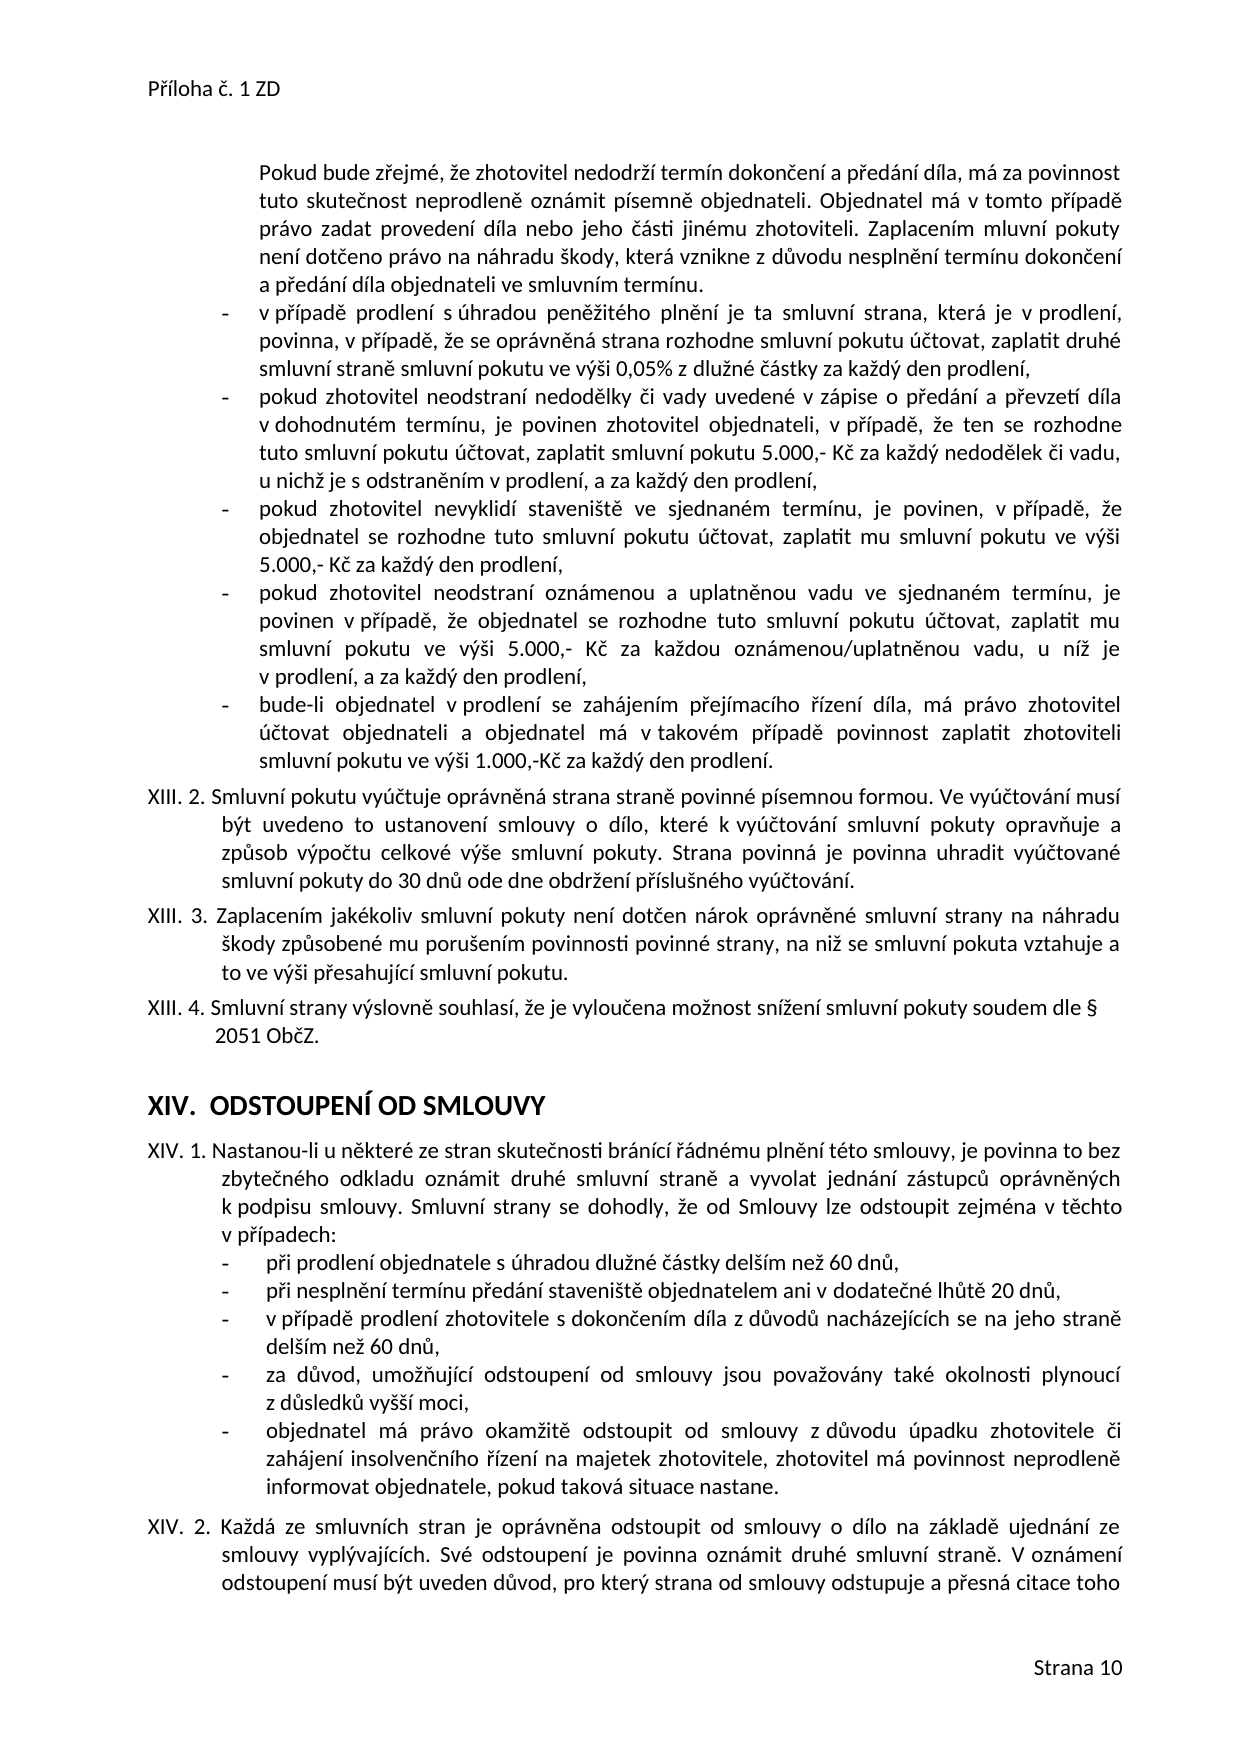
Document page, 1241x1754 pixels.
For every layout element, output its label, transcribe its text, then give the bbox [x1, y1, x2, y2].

text 2051 ObčZ. [148, 1021, 1122, 1049]
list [221, 158, 1122, 298]
list při prodlení objednatele s úhradou dlužné částky delším než 60 dnů, [221, 1248, 1122, 1276]
text XIV. ODSTOUPENÍ OD SMLOUVY [148, 1087, 1122, 1123]
list pokud zhotovitel neodstraní nedodělky či vady uvedené v zápise o předání a převzetí díla v dohodnutém termínu, je povinen zhotovitel objednateli, v případě, že ten se rozhodne tuto smluvní pokutu účtovat, zaplatit smluvní pokutu 5.000,- Kč za každý nedodělek či vadu, u nichž je s odstraněním v prodlení, a za každý den prodlení, [221, 382, 1122, 494]
list objednatel má právo okamžitě odstoupit od smlouvy z důvodu úpadku zhotovitele či zahájení insolvenčního řízení na majetek zhotovitele, zhotovitel má povinnost neprodleně informovat objednatele, pokud taková situace nastane. [221, 1416, 1122, 1500]
list za důvod, umožňující odstoupení od smlouvy jsou považovány také okolnosti plynoucí z důsledků vyšší moci, [221, 1360, 1122, 1416]
text XIV. 1. Nastanou-li u některé ze stran skutečnosti bránící řádnému plnění této smlouvy, je povinna to bez zbytečného odkladu oznámit druhé smluvní straně a vyvolat jednání zástupců oprávněných k podpisu smlouvy. Smluvní strany se dohodly, že od Smlouvy lze odstoupit zejména v těchto v případech: [148, 1136, 1122, 1248]
text XIII. 4. Smluvní strany výslovně souhlasí, že je vyloučena možnost snížení smluvní pokuty soudem dle § [148, 993, 1122, 1021]
list bude-li objednatel v prodlení se zahájením přejímacího řízení díla, má právo zhotovitel účtovat objednateli a objednatel má v takovém případě povinnost zaplatit zhotoviteli smluvní pokutu ve výši 1.000,-Kč za každý den prodlení. [221, 690, 1122, 774]
text XIII. 2. Smluvní pokutu vyúčtuje oprávněná strana straně povinné písemnou formou. Ve vyúčtování musí být uvedeno to ustanovení smlouvy o dílo, které k vyúčtování smluvní pokuty opravňuje a způsob výpočtu celkové výše smluvní pokuty. Strana povinná je povinna uhradit vyúčtované smluvní pokuty do 30 dnů ode dne obdržení příslušného vyúčtování. [148, 782, 1122, 894]
list v případě prodlení zhotovitele s dokončením díla z důvodů nacházejících se na jeho straně delším než 60 dnů, [221, 1304, 1122, 1360]
list pokud zhotovitel neodstraní oznámenou a uplatněnou vadu ve sjednaném termínu, je povinen v případě, že objednatel se rozhodne tuto smluvní pokutu účtovat, zaplatit mu smluvní pokutu ve výši 5.000,- Kč za každou oznámenou/uplatněnou vadu, u níž je v prodlení, a za každý den prodlení, [221, 578, 1122, 690]
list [148, 1512, 1122, 1597]
list v případě prodlení s úhradou peněžitého plnění je ta smluvní strana, která je v prodlení, povinna, v případě, že se oprávněná strana rozhodne smluvní pokutu účtovat, zaplatit druhé smluvní straně smluvní pokutu ve výši 0,05% z dlužné částky za každý den prodlení, [221, 298, 1122, 382]
list pokud zhotovitel nevyklidí staveniště ve sjednaném termínu, je povinen, v případě, že objednatel se rozhodne tuto smluvní pokutu účtovat, zaplatit mu smluvní pokutu ve výši 5.000,- Kč za každý den prodlení, [221, 494, 1122, 578]
list při nesplnění termínu předání staveniště objednatelem ani v dodatečné lhůtě 20 dnů, [221, 1276, 1122, 1304]
text XIII. 3. Zaplacením jakékoliv smluvní pokuty není dotčen nárok oprávněné smluvní strany na náhradu škody způsobené mu porušením povinnosti povinné strany, na niž se smluvní pokuta vztahuje a to ve výši přesahující smluvní pokutu. [148, 902, 1122, 986]
